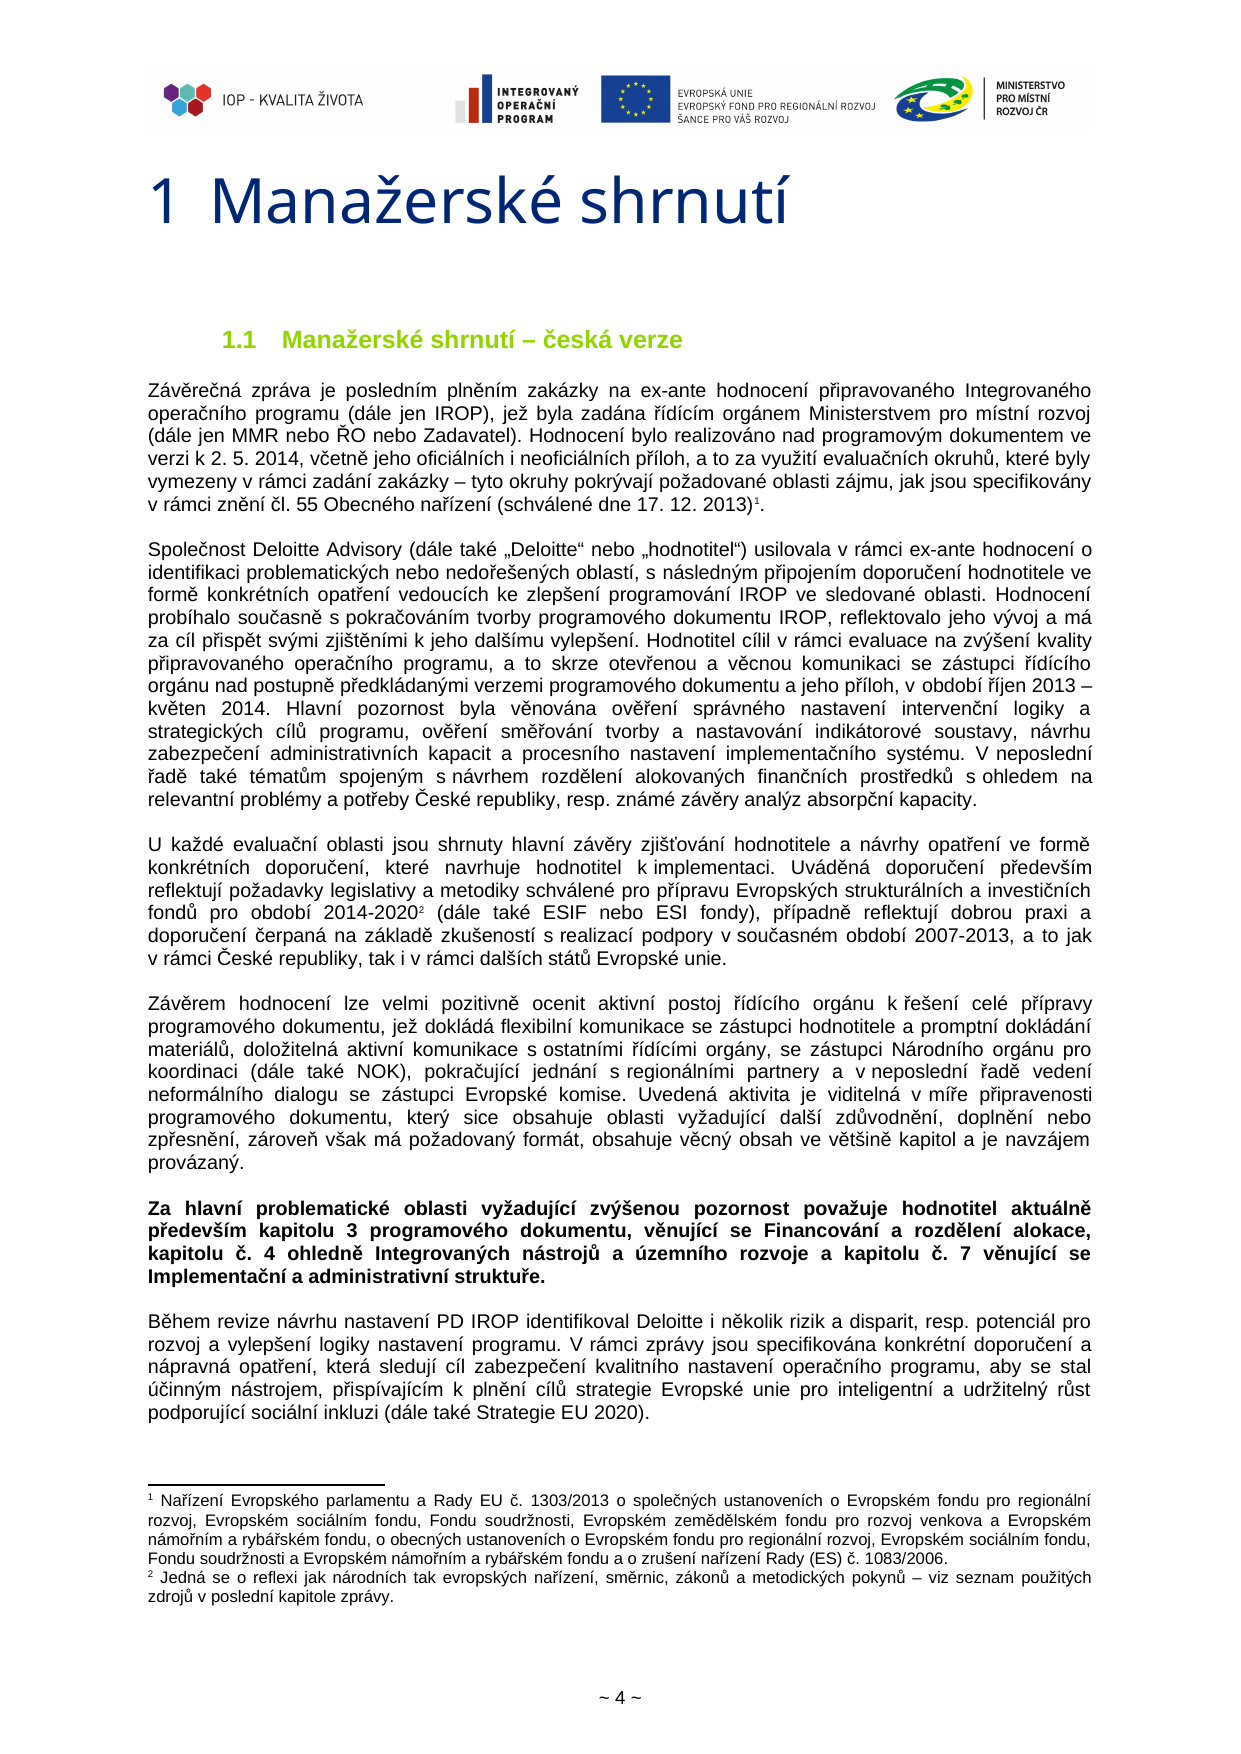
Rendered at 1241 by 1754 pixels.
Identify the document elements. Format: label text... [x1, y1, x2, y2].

subtitle Manažerské shrnutí – česká verze [222, 325, 1092, 354]
text Závěrem hodnocení lze velmi pozitivně ocenit aktivní postoj řídícího orgánu k řešení celé přípravy programového dokumentu, jež dokládá flexibilní komunikace se zástupci hodnotitele a promptní dokládání materiálů, doložitelná aktivní komunikace s ostatními řídícími orgány, se zástupci Národního orgánu pro koordinaci (dále také NOK), pokračující jednání s regionálními partnery a v neposlední řadě vedení neformálního dialogu se zástupci Evropské komise. Uvedená aktivita je viditelná v míře připravenosti programového dokumentu, který sice obsahuje oblasti vyžadující další zdůvodnění, doplnění nebo zpřesnění, zároveň však má požadovaný formát, obsahuje věcný obsah ve většině kapitol a je navzájem provázaný. [148, 992, 1092, 1174]
text Za hlavní problematické oblasti vyžadující zvýšenou pozornost považuje hodnotitel aktuálně především kapitolu 3 programového dokumentu, věnující se Financování a rozdělení alokace, kapitolu č. 4 ohledně Integrovaných nástrojů a územního rozvoje a kapitolu č. 7 věnující se Implementační a administrativní struktuře. [148, 1196, 1092, 1287]
text U každé evaluační oblasti jsou shrnuty hlavní závěry zjišťování hodnotitele a návrhy opatření ve formě konkrétních doporučení, které navrhuje hodnotitel k implementaci. Uváděná doporučení především reflektují požadavky legislativy a metodiky schválené pro přípravu Evropských strukturálních a investičních fondů pro období 2014-2020 (dále také ESIF nebo ESI fondy), případně reflektují dobrou praxi a doporučení čerpaná na základě zkušeností s realizací podpory v současném období 2007-2013, a to jak v rámci České republiky, tak i v rámci dalších států Evropské unie. [148, 833, 1092, 969]
text Společnost Deloitte Advisory (dále také „Deloitte“ nebo „hodnotitel“) usilovala v rámci ex-ante hodnocení o identifikaci problematických nebo nedořešených oblastí, s následným připojením doporučení hodnotitele ve formě konkrétních opatření vedoucích ke zlepšení programování IROP ve sledované oblasti. Hodnocení probíhalo současně s pokračováním tvorby programového dokumentu IROP, reflektovalo jeho vývoj a má za cíl přispět svými zjištěními k jeho dalšímu vylepšení. Hodnotitel cílil v rámci evaluace na zvýšení kvality připravovaného operačního programu, a to skrze otevřenou a věcnou komunikaci se zástupci řídícího orgánu nad postupně předkládanými verzemi programového dokumentu a jeho příloh, v období říjen 2013 – květen 2014. Hlavní pozornost byla věnována ověření správného nastavení intervenční logiky a strategických cílů programu, ověření směřování tvorby a nastavování indikátorové soustavy, návrhu zabezpečení administrativních kapacit a procesního nastavení implementačního systému. V neposlední řadě také tématům spojeným s návrhem rozdělení alokovaných finančních prostředků s ohledem na relevantní problémy a potřeby České republiky, resp. známé závěry analýz absorpční kapacity. [148, 538, 1092, 810]
text Závěrečná zpráva je posledním plněním zakázky na ex-ante hodnocení připravovaného Integrovaného operačního programu (dále jen IROP), jež byla zadána řídícím orgánem Ministerstvem pro místní rozvoj (dále jen MMR nebo ŘO nebo Zadavatel). Hodnocení bylo realizováno nad programovým dokumentem ve verzi k 2. 5. 2014, včetně jeho oficiálních i neoficiálních příloh, a to za využití evaluačních okruhů, které byly vymezeny v rámci zadání zakázky – tyto okruhy pokrývají požadované oblasti zájmu, jak jsou specifikovány v rámci znění čl. 55 Obecného nařízení (schválené dne 17. 12. 2013). [148, 379, 1092, 515]
picture [147, 65, 1093, 133]
text Během revize návrhu nastavení PD IROP identifikoval Deloitte i několik rizik a disparit, resp. potenciál pro rozvoj a vylepšení logiky nastavení programu. V rámci zprávy jsou specifikována konkrétní doporučení a nápravná opatření, která sledují cíl zabezpečení kvalitního nastavení operačního programu, aby se stal účinným nástrojem, přispívajícím k plnění cílů strategie Evropské unie pro inteligentní a udržitelný růst podporující sociální inkluzi (dále také Strategie EU 2020). [148, 1310, 1092, 1423]
subtitle Manažerské shrnutí [148, 157, 1092, 242]
